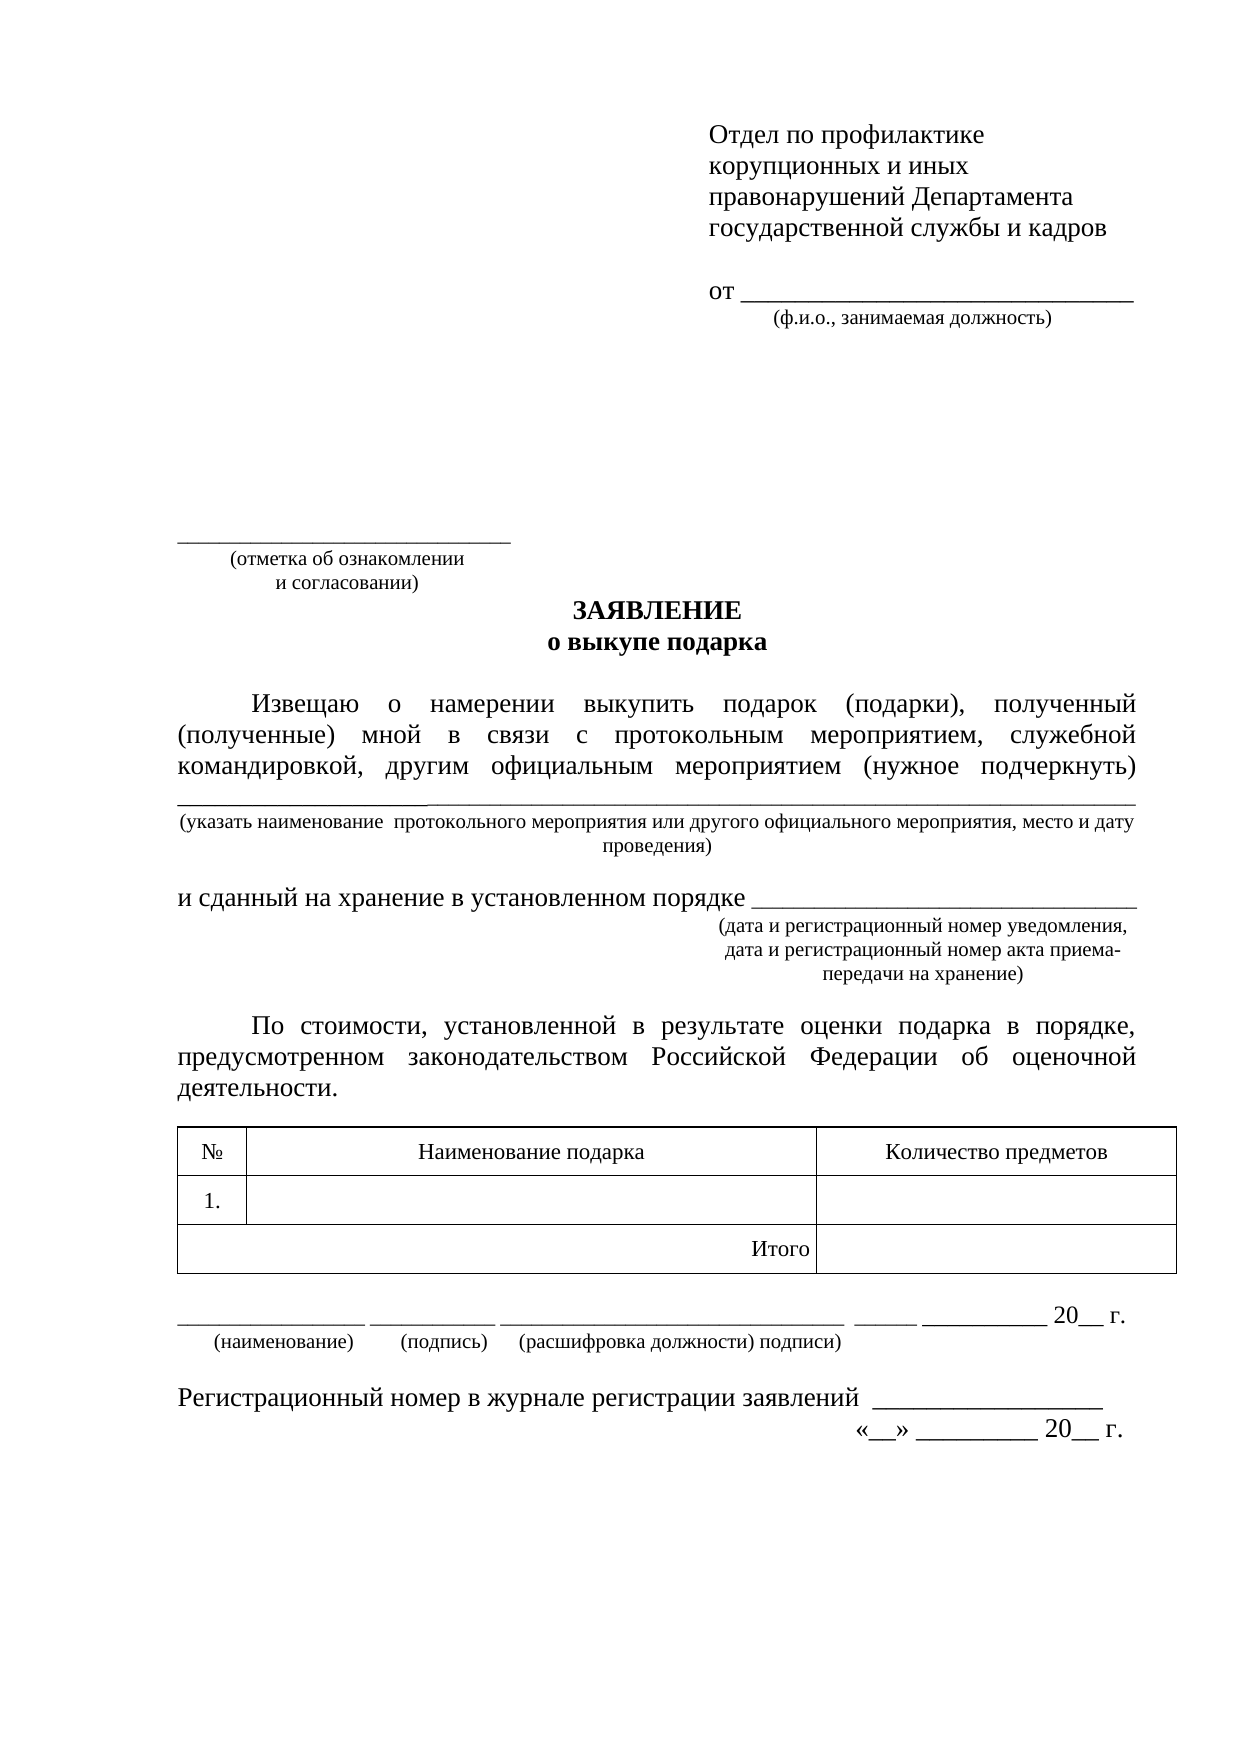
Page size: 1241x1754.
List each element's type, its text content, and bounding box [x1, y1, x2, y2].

table_cell [247, 1176, 816, 1224]
text (отметка об ознакомлении [177, 546, 517, 570]
text По стоимости, установленной в результате оценки подарка в порядке, предусмотренном законодательством Российской Федерации об оценочной деятельности. [177, 1009, 1137, 1102]
text Регистрационный номер в журнале регистрации заявлений _________________ [177, 1381, 1137, 1412]
text __________________ ____________ _________________________________ ______ __________ 20__ г. [177, 1300, 1137, 1328]
text и сданный на хранение в установленном порядке _____________________________________ [177, 882, 1137, 913]
table_header Количество предметов [817, 1128, 1176, 1175]
table_header Наименование подарка [247, 1128, 816, 1175]
text (указать наименование протокольного мероприятия или другого официального мероприятия, место и дату проведения) [177, 809, 1137, 857]
text от _____________________________ [709, 274, 1137, 305]
table_cell [817, 1176, 1176, 1224]
text Отдел по профилактике корупционных и иных правонарушений Департамента государственной службы и кадров [709, 118, 1137, 243]
text (дата и регистрационный номер уведомления, дата и регистрационный номер акта приема-передачи на хранение) [709, 913, 1137, 985]
table_cell 1. [178, 1176, 246, 1224]
table_cell Итого [178, 1225, 816, 1272]
text ________________________________ [177, 522, 517, 546]
text ЗАЯВЛЕНИЕ [177, 594, 1137, 625]
text «__» _________ 20__ г. [679, 1412, 1137, 1444]
text Извещаю о намерении выкупить подарок (подарки), полученный (полученные) мной в связи с протокольным мероприятием, служебной командировкой, другим официальным мероприятием (нужное подчеркнуть) ________________________________________________________________________________________ [177, 687, 1137, 809]
text (ф.и.о., занимаемая должность) [768, 305, 1137, 329]
text и согласовании) [177, 570, 517, 594]
table_cell [817, 1225, 1176, 1272]
table_header № [178, 1128, 246, 1175]
text о выкупе подарка [177, 625, 1137, 656]
text (наименование) (подпись) (расшифровка должности) подписи) [177, 1328, 1137, 1353]
